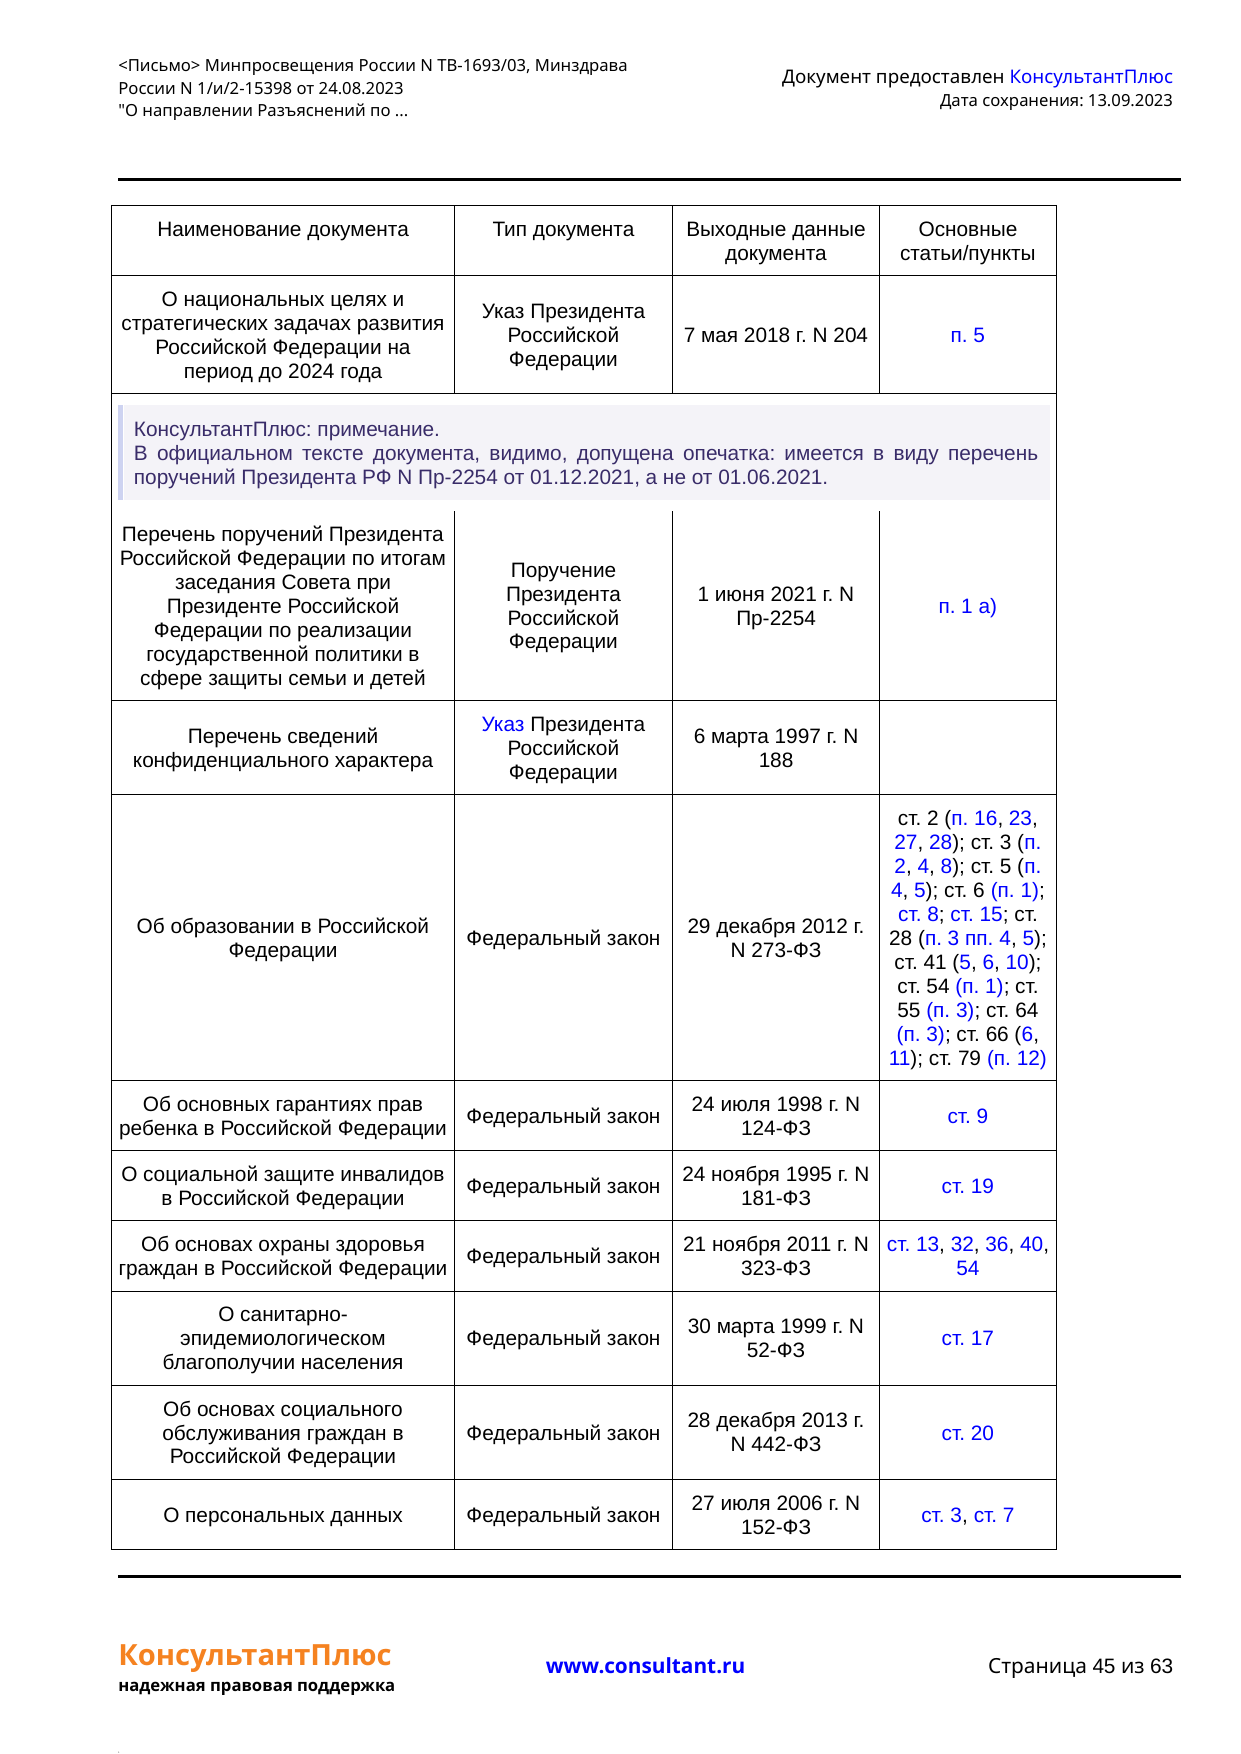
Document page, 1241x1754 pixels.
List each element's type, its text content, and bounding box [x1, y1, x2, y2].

table_cell 21 ноября 2011 г. N 323-ФЗ [673, 1221, 879, 1291]
table_cell ст. 17 [880, 1292, 1056, 1385]
table_cell 27 июля 2006 г. N 152-ФЗ [673, 1480, 879, 1549]
table_cell Основные статьи/пункты [880, 206, 1056, 275]
table_cell Наименование документа [112, 206, 454, 275]
table_cell ст. 3, ст. 7 [880, 1480, 1056, 1549]
table_cell Об основах социального обслуживания граждан в Российской Федерации [112, 1386, 454, 1479]
table_cell Федеральный закон [455, 1480, 672, 1549]
table_cell п. 1 а) [880, 511, 1056, 700]
table_cell О персональных данных [112, 1480, 454, 1549]
table_cell 1 июня 2021 г. N Пр-2254 [673, 511, 879, 700]
table_cell Выходные данные документа [673, 206, 879, 275]
table_cell 28 декабря 2013 г. N 442-ФЗ [673, 1386, 879, 1479]
table_cell [112, 394, 1056, 511]
table_cell ст. 9 [880, 1081, 1056, 1150]
table_cell п. 5 [880, 276, 1056, 393]
table_cell 30 марта 1999 г. N 52-ФЗ [673, 1292, 879, 1385]
table_cell ст. 2 (п. 16, 23, 27, 28); ст. 3 (п. 2, 4, 8); ст. 5 (п. 4, 5); ст. 6 (п. 1); ст. 8; ст. 15; ст. 28 (п. 3 пп. 4, 5); ст. 41 (5, 6, 10); ст. 54 (п. 1); ст. 55 (п. 3); ст. 64 (п. 3); ст. 66 (6, 11); ст. 79 (п. 12) [880, 795, 1056, 1080]
table_cell Перечень поручений Президента Российской Федерации по итогам заседания Совета при Президенте Российской Федерации по реализации государственной политики в сфере защиты семьи и детей [112, 511, 454, 700]
table_cell Указ Президента Российской Федерации [455, 276, 672, 393]
table_cell ст. 13, 32, 36, 40, 54 [880, 1221, 1056, 1291]
table_cell Федеральный закон [455, 1386, 672, 1479]
table_cell О социальной защите инвалидов в Российской Федерации [112, 1151, 454, 1220]
table_cell Федеральный закон [455, 795, 672, 1080]
table_cell Указ Президента Российской Федерации [455, 701, 672, 794]
table_cell Федеральный закон [455, 1292, 672, 1385]
table_cell О национальных целях и стратегических задачах развития Российской Федерации на период до 2024 года [112, 276, 454, 393]
table_cell Об образовании в Российской Федерации [112, 795, 454, 1080]
table_cell Об основных гарантиях прав ребенка в Российской Федерации [112, 1081, 454, 1150]
table_cell 6 марта 1997 г. N 188 [673, 701, 879, 794]
table_cell Федеральный закон [455, 1151, 672, 1220]
table_cell [880, 701, 1056, 794]
table_cell ст. 20 [880, 1386, 1056, 1479]
table_cell 24 июля 1998 г. N 124-ФЗ [673, 1081, 879, 1150]
table_cell О санитарно-эпидемиологическом благополучии населения [112, 1292, 454, 1385]
table_cell 29 декабря 2012 г. N 273-ФЗ [673, 795, 879, 1080]
table_cell Поручение Президента Российской Федерации [455, 511, 672, 700]
table_cell Федеральный закон [455, 1081, 672, 1150]
table_cell Перечень сведений конфиденциального характера [112, 701, 454, 794]
table_cell ст. 19 [880, 1151, 1056, 1220]
table_cell Федеральный закон [455, 1221, 672, 1291]
table_cell Тип документа [455, 206, 672, 275]
table_cell Об основах охраны здоровья граждан в Российской Федерации [112, 1221, 454, 1291]
table_cell 7 мая 2018 г. N 204 [673, 276, 879, 393]
table_cell 24 ноября 1995 г. N 181-ФЗ [673, 1151, 879, 1220]
